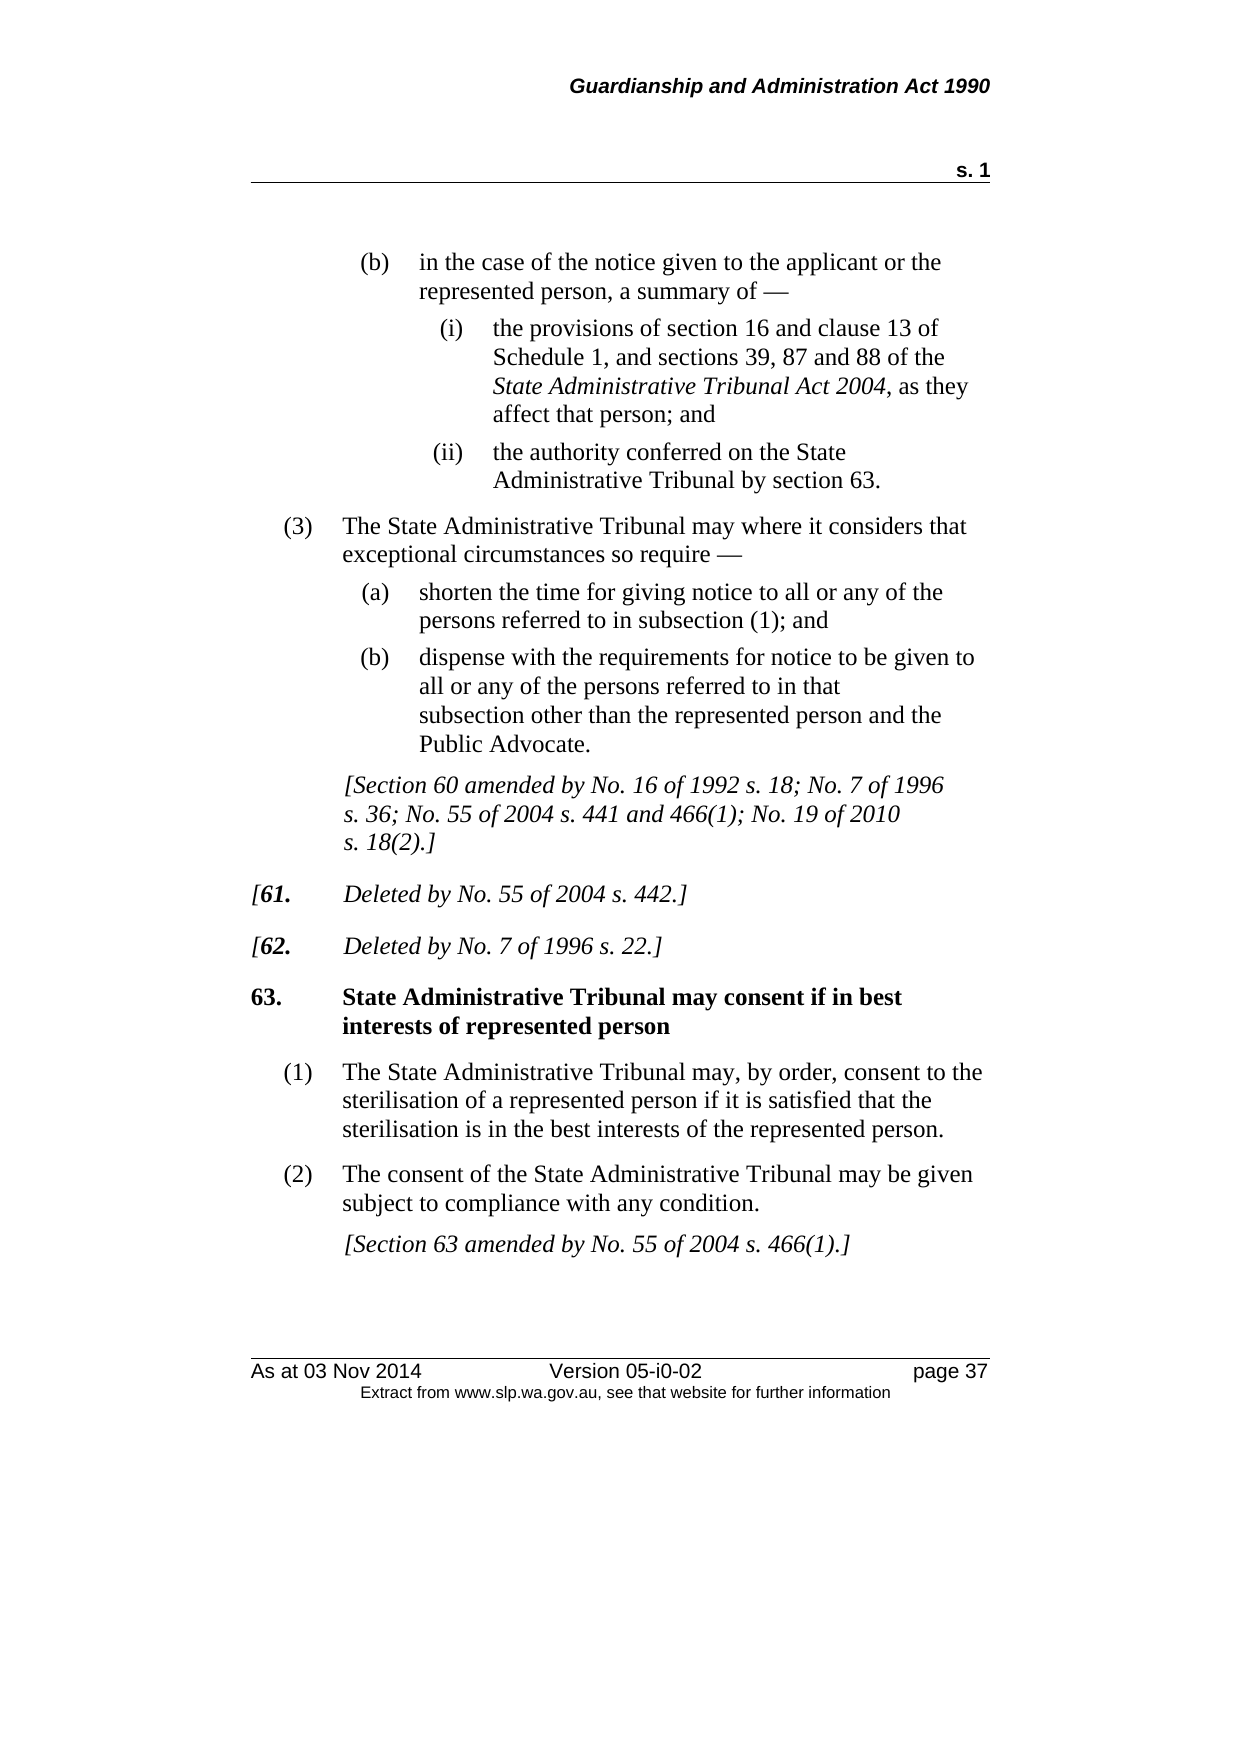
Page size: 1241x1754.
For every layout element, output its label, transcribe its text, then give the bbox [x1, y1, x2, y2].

text (b) dispense with the requirements for notice to be given to all or any of the persons referred to in that subsection other than the represented person and the Public Advocate. [251, 642, 990, 757]
subtitle 63. State Administrative Tribunal may consent if in best interests of represented person [251, 982, 990, 1040]
text (a) shorten the time for giving notice to all or any of the persons referred to in subsection (1); and [251, 577, 990, 634]
text [Section 63 amended by No. 55 of 2004 s. 466(1).] [251, 1229, 990, 1258]
text [Section 60 amended by No. 16 of 1992 s. 18; No. 7 of 1996 s. 36; No. 55 of 2004 s. 441 and 466(1); No. 19 of 2010 s. 18(2).] [251, 770, 990, 856]
text (3) The State Administrative Tribunal may where it considers that exceptional circumstances so require — [251, 511, 990, 568]
text (2) The consent of the State Administrative Tribunal may be given subject to compliance with any condition. [251, 1159, 990, 1217]
text (1) The State Administrative Tribunal may, by order, consent to the sterilisation of a represented person if it is satisfied that the sterilisation is in the best interests of the represented person. [251, 1057, 990, 1143]
text (b) in the case of the notice given to the applicant or the represented person, a summary of — [251, 247, 990, 305]
text (i) the provisions of section 16 and clause 13 of Schedule 1, and sections 39, 87 and 88 of the State Administrative Tribunal Act 2004, as they affect that person; and [251, 313, 990, 428]
text (ii) the authority conferred on the State Administrative Tribunal by section 63. [251, 437, 990, 494]
text [62. Deleted by No. 7 of 1996 s. 22.] [251, 931, 990, 959]
text [61. Deleted by No. 55 of 2004 s. 442.] [251, 879, 990, 908]
